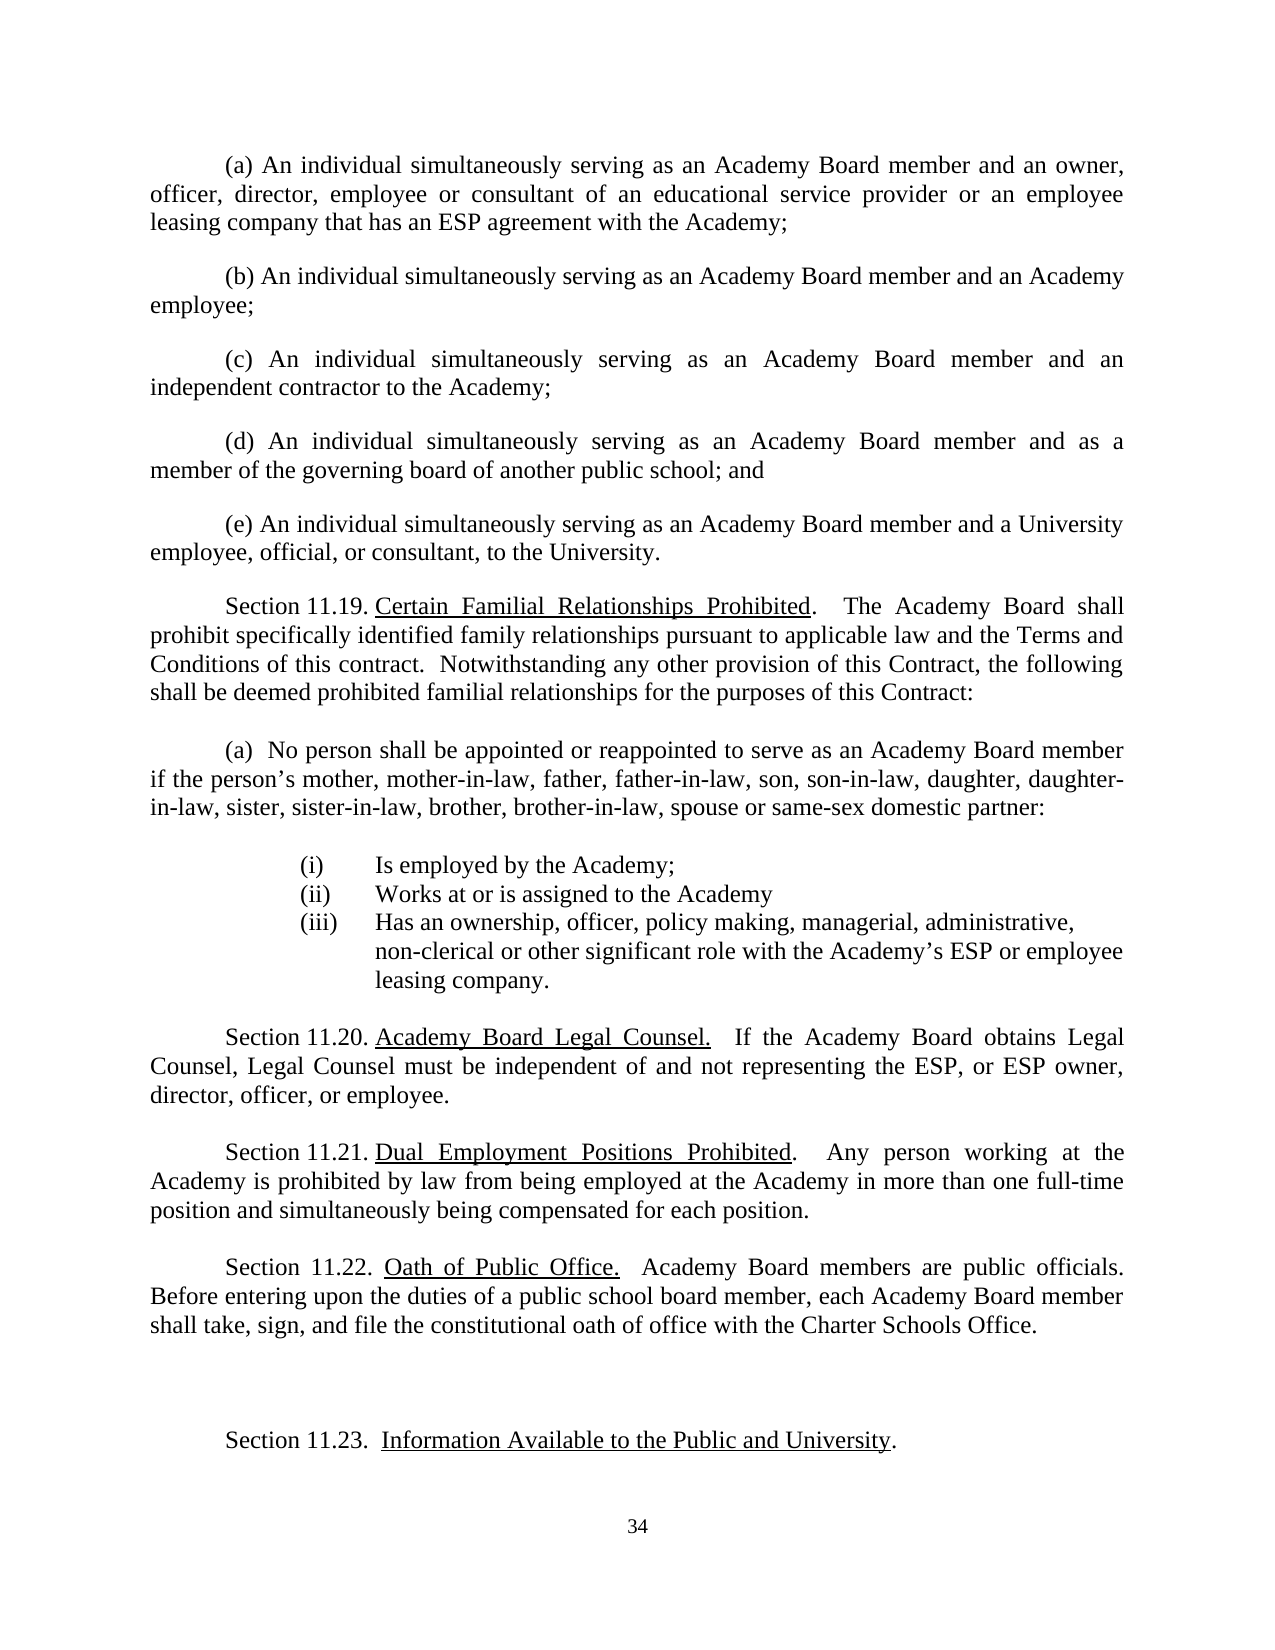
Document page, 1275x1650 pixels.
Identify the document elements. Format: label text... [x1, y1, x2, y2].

text (a) No person shall be appointed or reappointed to serve as an Academy Board member if the person’s mother, mother-in-law, father, father-in-law, son, son-in-law, daughter, daughter-in-law, sister, sister-in-law, brother, brother-in-law, spouse or same-sex domestic partner: [150, 735, 1125, 821]
list Works at or is assigned to the Academy [300, 879, 1125, 907]
list Is employed by the Academy; [300, 850, 1125, 879]
text Section 11.21. Dual Employment Positions Prohibited. Any person working at the Academy is prohibited by law from being employed at the Academy in more than one full-time position and simultaneously being compensated for each position. [150, 1137, 1125, 1224]
text (b) An individual simultaneously serving as an Academy Board member and an Academy employee; [150, 261, 1125, 319]
text Section 11.22. Oath of Public Office. Academy Board members are public officials. Before entering upon the duties of a public school board member, each Academy Board member shall take, sign, and file the constitutional oath of office with the Charter Schools Office. [150, 1252, 1125, 1339]
text (c) An individual simultaneously serving as an Academy Board member and an independent contractor to the Academy; [150, 344, 1125, 401]
text Section 11.23. Information Available to the Public and University. [150, 1425, 1125, 1454]
text (a) An individual simultaneously serving as an Academy Board member and an owner, officer, director, employee or consultant of an educational service provider or an employee leasing company that has an ESP agreement with the Academy; [150, 150, 1125, 236]
text (e) An individual simultaneously serving as an Academy Board member and a University employee, official, or consultant, to the University. [150, 509, 1125, 566]
list Has an ownership, officer, policy making, managerial, administrative, non-clerical or other significant role with the Academy’s ESP or employee leasing company. [300, 907, 1125, 994]
text Section 11.19. Certain Familial Relationships Prohibited. The Academy Board shall prohibit specifically identified family relationships pursuant to applicable law and the Terms and Conditions of this contract. Notwithstanding any other provision of this Contract, the following shall be deemed prohibited familial relationships for the purposes of this Contract: [150, 591, 1125, 706]
text Section 11.20. Academy Board Legal Counsel. If the Academy Board obtains Legal Counsel, Legal Counsel must be independent of and not representing the ESP, or ESP owner, director, officer, or employee. [150, 1022, 1125, 1109]
text (d) An individual simultaneously serving as an Academy Board member and as a member of the governing board of another public school; and [150, 426, 1125, 484]
